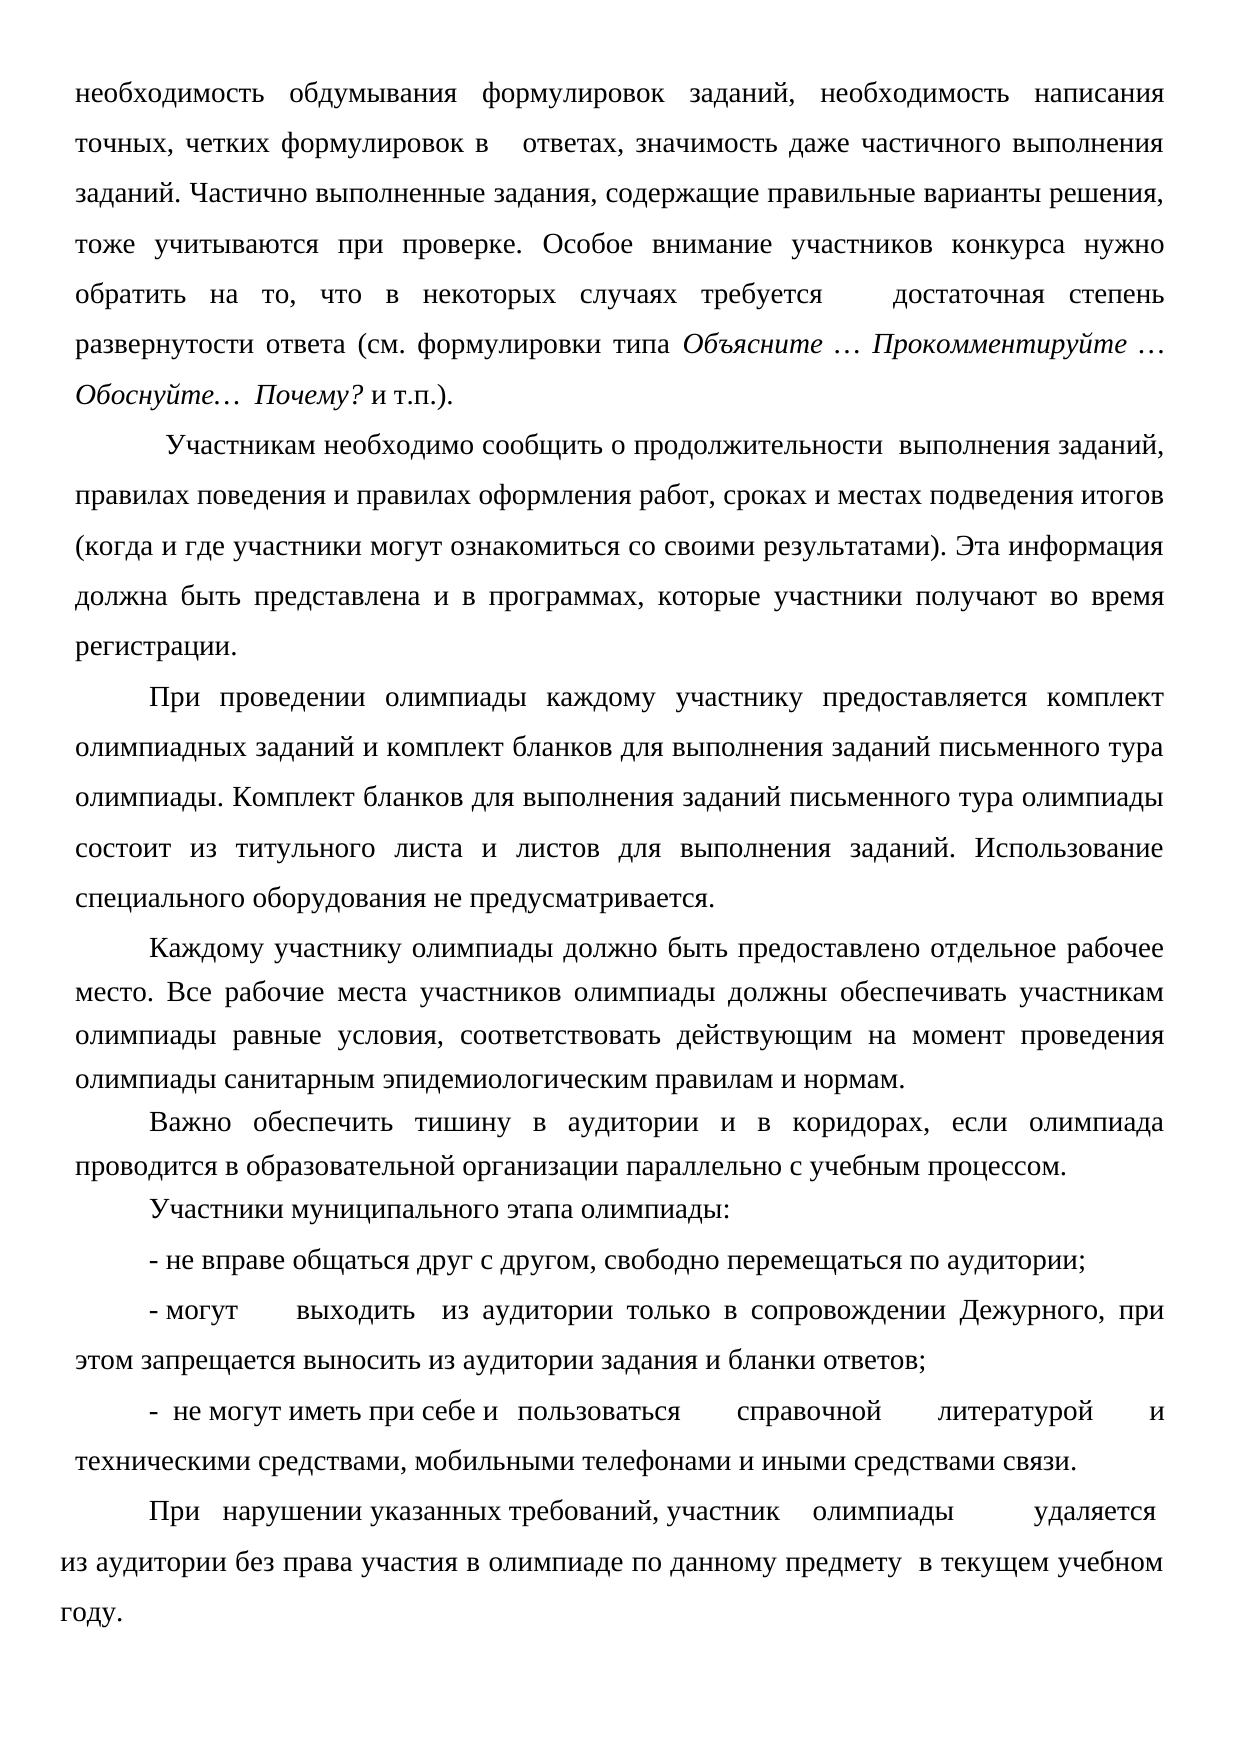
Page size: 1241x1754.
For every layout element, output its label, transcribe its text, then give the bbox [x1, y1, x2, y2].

text При нарушении указанных требований, участник олимпиады удаляется из аудитории без права участия в олимпиаде по данному предмету в текущем учебном году. [60, 1493, 1165, 1628]
title Каждому участнику олимпиады должно быть предоставлено отдельное рабочее место. Все рабочие места участников олимпиады должны обеспечивать участникам олимпиады равные условия, соответствовать действующим на момент проведения олимпиады санитарным эпидемиологическим правилам и нормам. [75, 930, 1165, 1094]
text - не могут иметь при себе и пользоваться справочной литературой и техническими средствами, мобильными телефонами и иными средствами связи. [75, 1393, 1165, 1477]
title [75, 75, 1165, 410]
text - не вправе общаться друг с другом, свободно перемещаться по аудитории; [75, 1242, 1165, 1275]
title Важно обеспечить тишину в аудитории и в коридорах, если олимпиада проводится в образовательной организации параллельно с учебным процессом. [75, 1104, 1165, 1182]
title При проведении олимпиады каждому участнику предоставляется комплект олимпиадных заданий и комплект бланков для выполнения заданий письменного тура олимпиады. Комплект бланков для выполнения заданий письменного тура олимпиады состоит из титульного листа и листов для выполнения заданий. Использование специального оборудования не предусматривается. [75, 679, 1165, 913]
title Участникам необходимо сообщить о продолжительности выполнения заданий, правилах поведения и правилах оформления работ, сроках и местах подведения итогов (когда и где участники могут ознакомиться со своими результатами). Эта информация должна быть представлена и в программах, которые участники получают во время регистрации. [75, 427, 1165, 662]
text - могут выходить из аудитории только в сопровождении Дежурного, при этом запрещается выносить из аудитории задания и бланки ответов; [75, 1292, 1165, 1376]
text Участники муниципального этапа олимпиады: [75, 1192, 1165, 1225]
